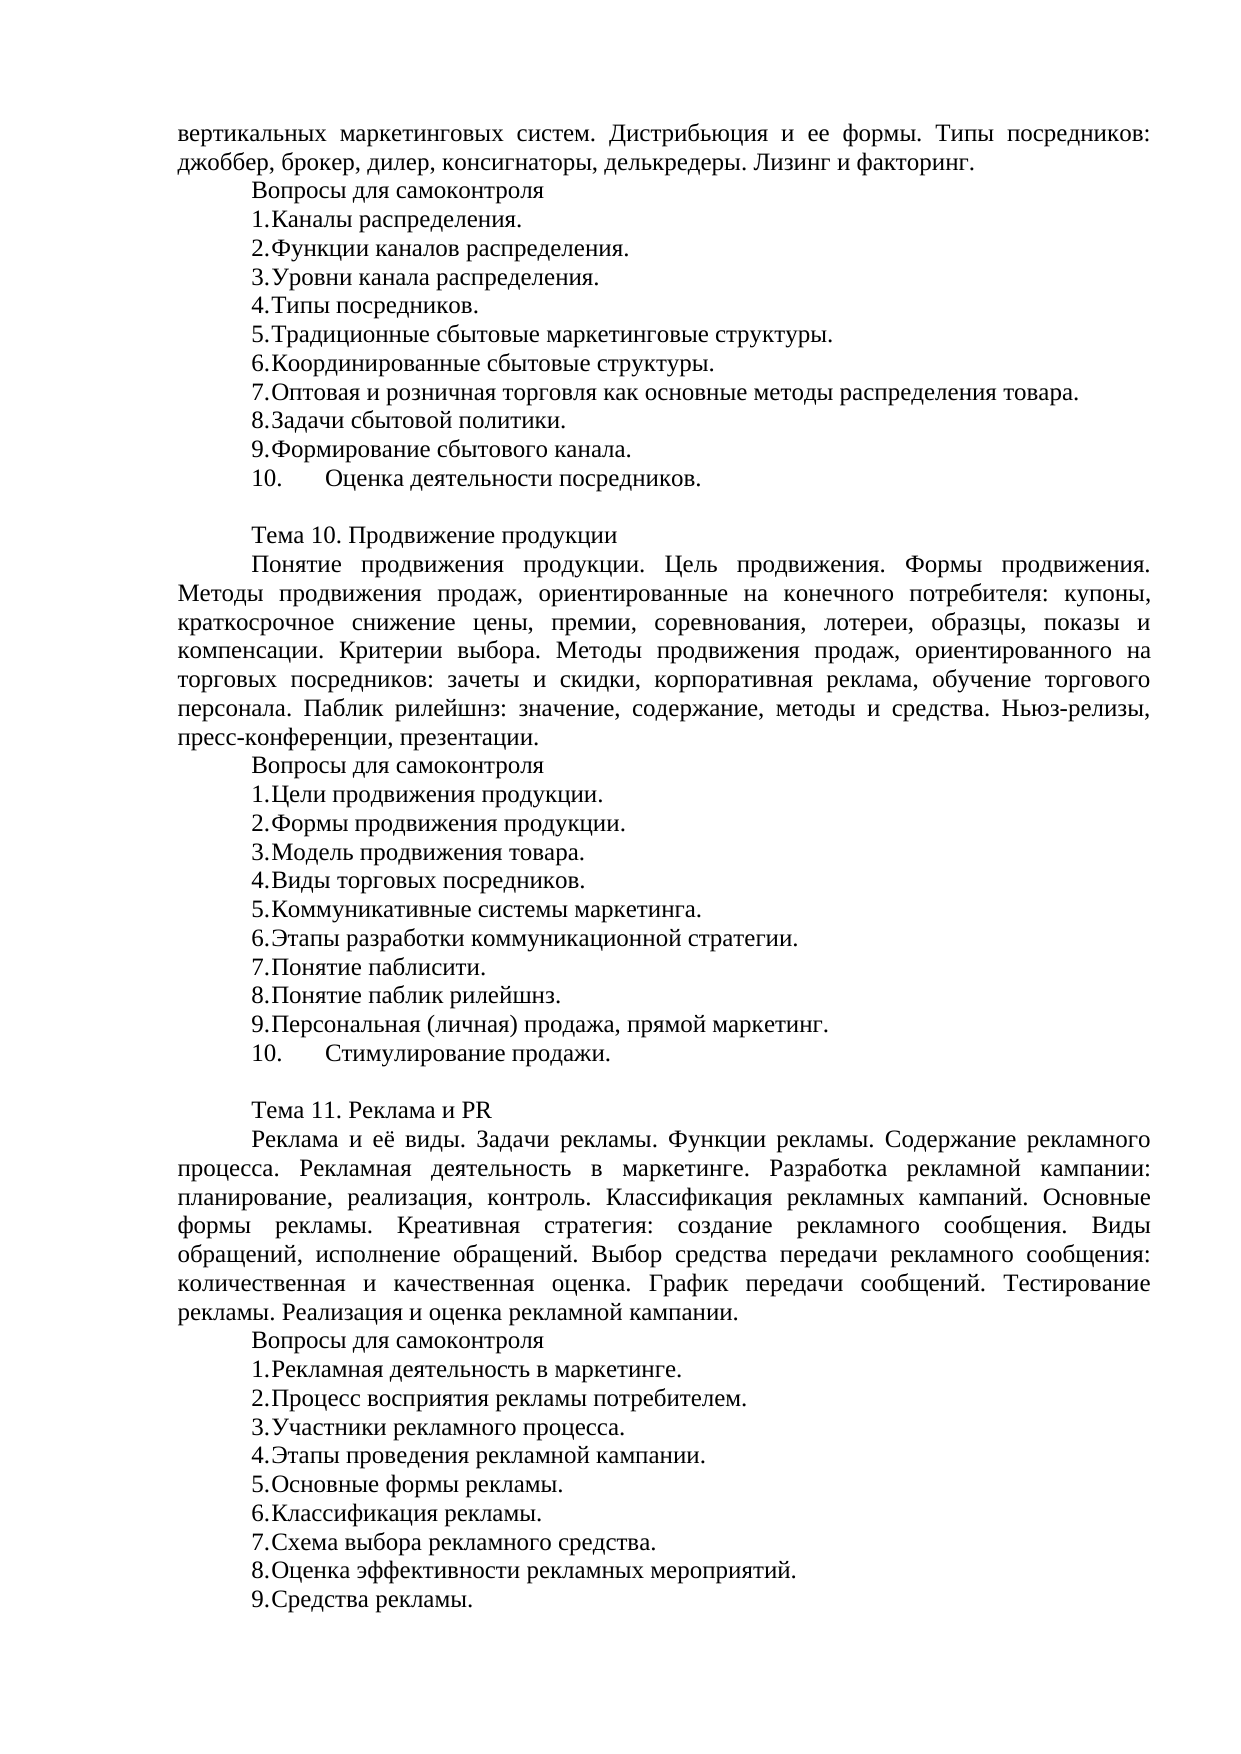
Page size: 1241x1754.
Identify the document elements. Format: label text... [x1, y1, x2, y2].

text 8. Оценка эффективности рекламных мероприятий. [177, 1556, 1152, 1584]
text 4. Этапы проведения рекламной кампании. [177, 1441, 1152, 1469]
text 5. Традиционные сбытовые маркетинговые структуры. [177, 319, 1152, 348]
text 10. Оценка деятельности посредников. [177, 463, 1152, 492]
text 1. Цели продвижения продукции. [177, 779, 1152, 808]
text 5. Коммуникативные системы маркетинга. [177, 894, 1152, 923]
text 2. Формы продвижения продукции. [177, 808, 1152, 837]
text 2. Процесс восприятия рекламы потребителем. [177, 1383, 1152, 1412]
text 1. Каналы распределения. [177, 204, 1152, 233]
text Тема 10. Продвижение продукции [177, 521, 1152, 549]
text 3. Участники рекламного процесса. [177, 1412, 1152, 1441]
text 8. Задачи сбытовой политики. [177, 406, 1152, 434]
text Понятие продвижения продукции. Цель продвижения. Формы продвижения. Методы продвижения продаж, ориентированные на конечного потребителя: купоны, краткосрочное снижение цены, премии, соревнования, лотереи, образцы, показы и компенсации. Критерии выбора. Методы продвижения продаж, ориентированного на торговых посредников: зачеты и скидки, корпоративная реклама, обучение торгового персонала. Паблик рилейшнз: значение, содержание, методы и средства. Ньюз-релизы, пресс-конференции, презентации. [177, 549, 1152, 751]
text Вопросы для самоконтроля [177, 176, 1152, 204]
text 9. Формирование сбытового канала. [177, 434, 1152, 463]
text 10. Стимулирование продажи. [177, 1038, 1152, 1067]
text Вопросы для самоконтроля [177, 751, 1152, 779]
text 9. Средства рекламы. [177, 1584, 1152, 1613]
text 6. Этапы разработки коммуникационной стратегии. [177, 923, 1152, 952]
text 7. Схема выбора рекламного средства. [177, 1527, 1152, 1556]
text 4. Типы посредников. [177, 291, 1152, 319]
text 8. Понятие паблик рилейшнз. [177, 981, 1152, 1009]
text 6. Координированные сбытовые структуры. [177, 348, 1152, 377]
text 5. Основные формы рекламы. [177, 1469, 1152, 1498]
text 7. Оптовая и розничная торговля как основные методы распределения товара. [177, 377, 1152, 406]
text Реклама и её виды. Задачи рекламы. Функции рекламы. Содержание рекламного процесса. Рекламная деятельность в маркетинге. Разработка рекламной кампании: планирование, реализация, контроль. Классификация рекламных кампаний. Основные формы рекламы. Креативная стратегия: создание рекламного сообщения. Виды обращений, исполнение обращений. Выбор средства передачи рекламного сообщения: количественная и качественная оценка. График передачи сообщений. Тестирование рекламы. Реализация и оценка рекламной кампании. [177, 1124, 1152, 1326]
text 3. Модель продвижения товара. [177, 837, 1152, 866]
text 4. Виды торговых посредников. [177, 866, 1152, 894]
text Тема 11. Реклама и PR [177, 1096, 1152, 1124]
text 2. Функции каналов распределения. [177, 233, 1152, 262]
text 3. Уровни канала распределения. [177, 262, 1152, 291]
text 1. Рекламная деятельность в маркетинге. [177, 1354, 1152, 1383]
text 6. Классификация рекламы. [177, 1498, 1152, 1527]
text 7. Понятие паблисити. [177, 952, 1152, 981]
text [177, 118, 1152, 176]
text Вопросы для самоконтроля [177, 1326, 1152, 1354]
text 9. Персональная (личная) продажа, прямой маркетинг. [177, 1009, 1152, 1038]
